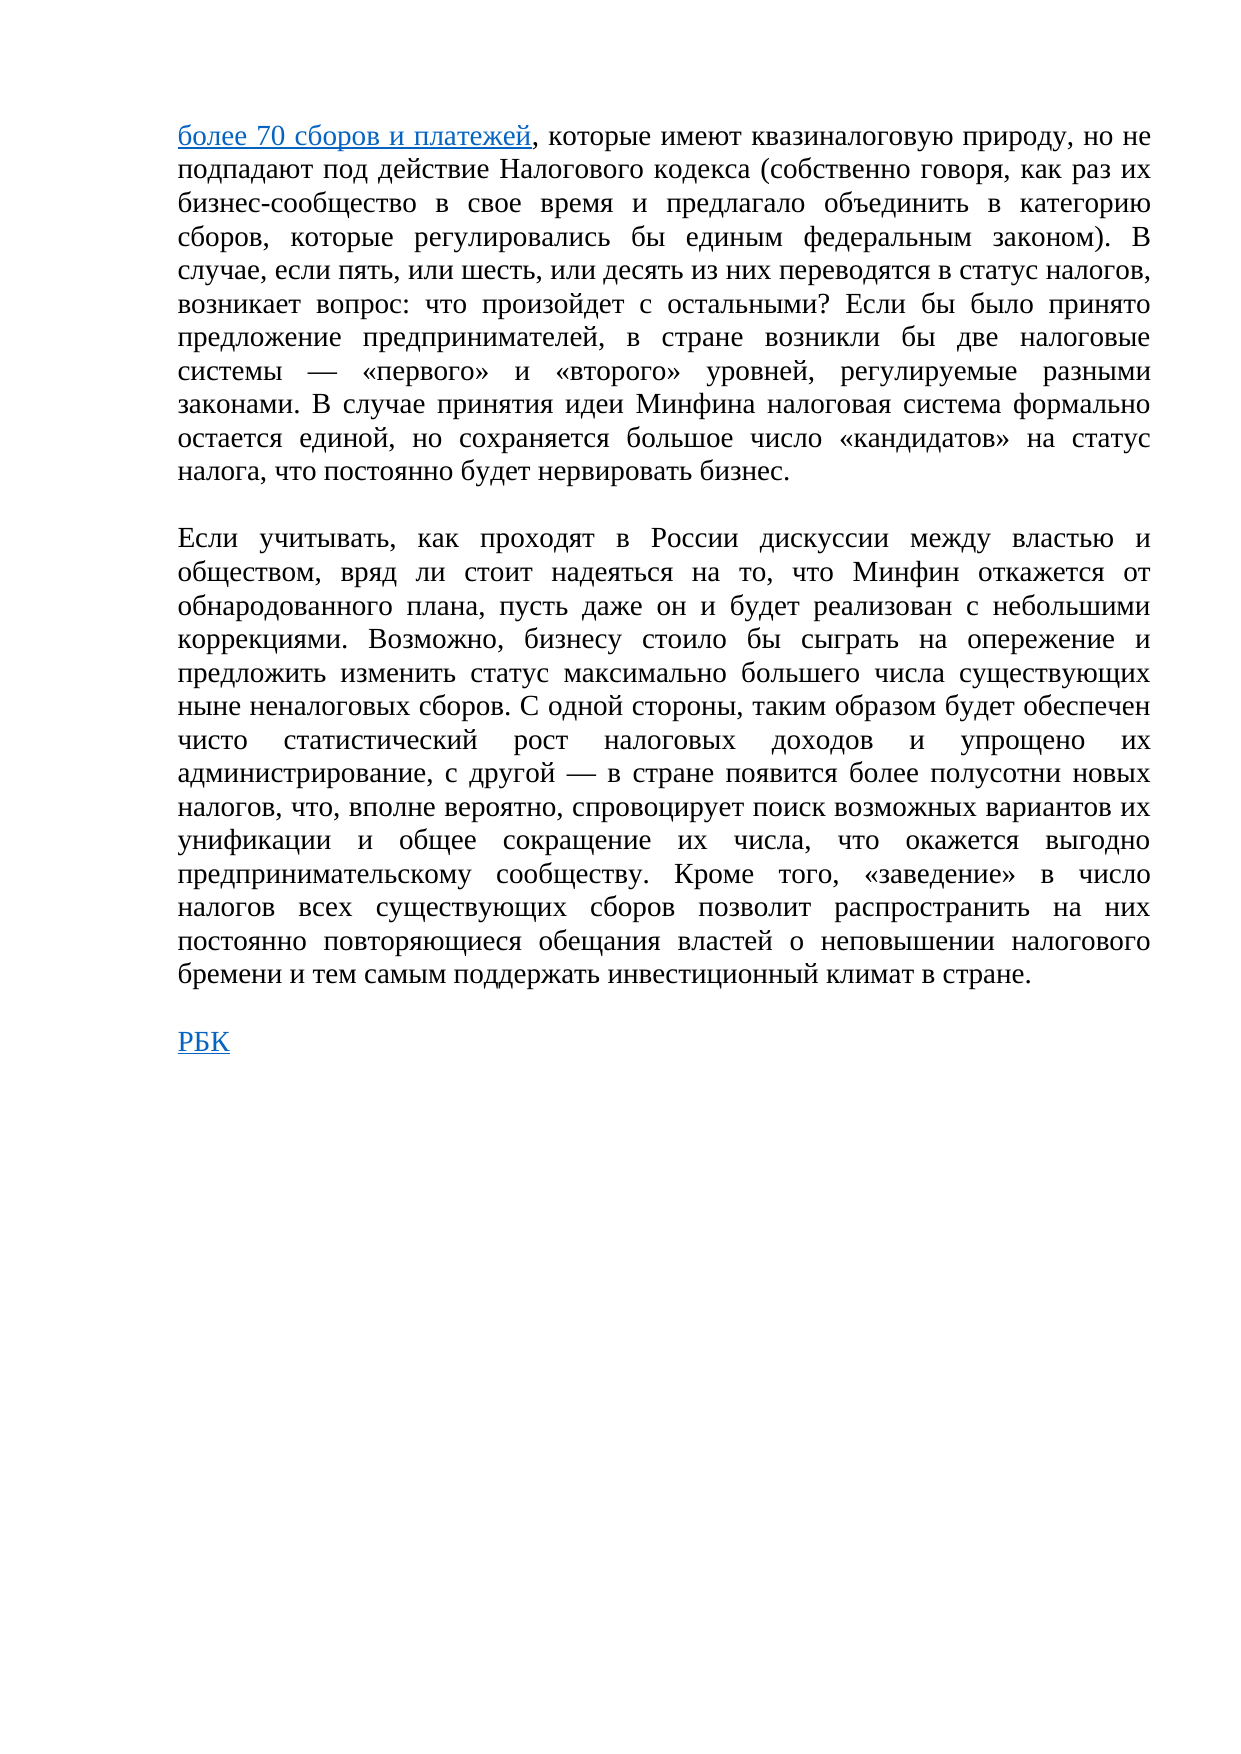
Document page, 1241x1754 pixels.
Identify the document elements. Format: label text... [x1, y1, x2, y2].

text Если учитывать, как проходят в России дискуссии между властью и обществом, вряд ли стоит надеяться на то, что Минфин откажется от обнародованного плана, пусть даже он и будет реализован с небольшими коррекциями. Возможно, бизнесу стоило бы сыграть на опережение и предложить изменить статус максимально большего числа существующих ныне неналоговых сборов. С одной стороны, таким образом будет обеспечен чисто статистический рост налоговых доходов и упрощено их администрирование, с другой — в стране появится более полусотни новых налогов, что, вполне вероятно, спровоцирует поиск возможных вариантов их унификации и общее сокращение их числа, что окажется выгодно предпринимательскому сообществу. Кроме того, «заведение» в число налогов всех существующих сборов позволит распространить на них постоянно повторяющиеся обещания властей о неповышении налогового бремени и тем самым поддержать инвестиционный климат в стране. [177, 521, 1152, 990]
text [177, 118, 1152, 487]
text РБК [177, 1024, 1152, 1057]
